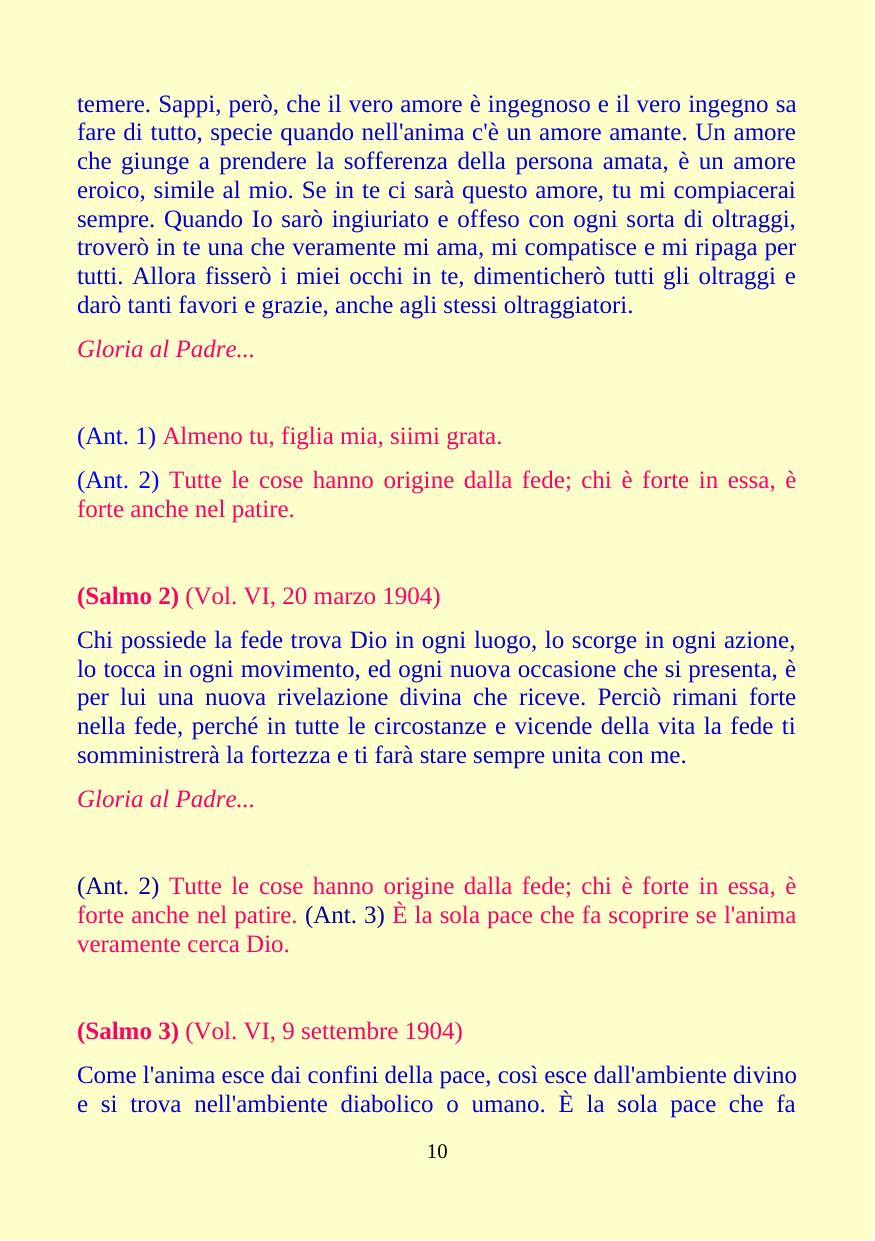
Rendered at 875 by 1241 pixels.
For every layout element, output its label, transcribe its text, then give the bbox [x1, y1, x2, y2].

text (Ant. 1) Almeno tu, figlia mia, siimi grata. [77, 421, 797, 450]
text (Salmo 3) (Vol. VI, 9 settembre 1904) [77, 1016, 797, 1045]
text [77, 1060, 797, 1117]
text (Salmo 2) (Vol. VI, 20 marzo 1904) [77, 581, 797, 610]
text Chi possiede la fede trova Dio in ogni luogo, lo scorge in ogni azione, lo tocca in ogni movimento, ed ogni nuova occasione che si presenta, è per lui una nuova rivelazione divina che riceve. Perciò rimani forte nella fede, perché in tutte le circostanze e vicende della vita la fede ti somministrerà la fortezza e ti farà stare sempre unita con me. [77, 625, 797, 769]
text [77, 89, 797, 319]
text (Ant. 2) Tutte le cose hanno origine dalla fede; chi è forte in essa, è forte anche nel patire. (Ant. 3) È la sola pace che fa scoprire se l'anima veramente cerca Dio. [77, 871, 797, 957]
text Gloria al Padre... [77, 784, 797, 812]
text Gloria al Padre... [77, 334, 797, 362]
text (Ant. 2) Tutte le cose hanno origine dalla fede; chi è forte in essa, è forte anche nel patire. [77, 465, 797, 522]
